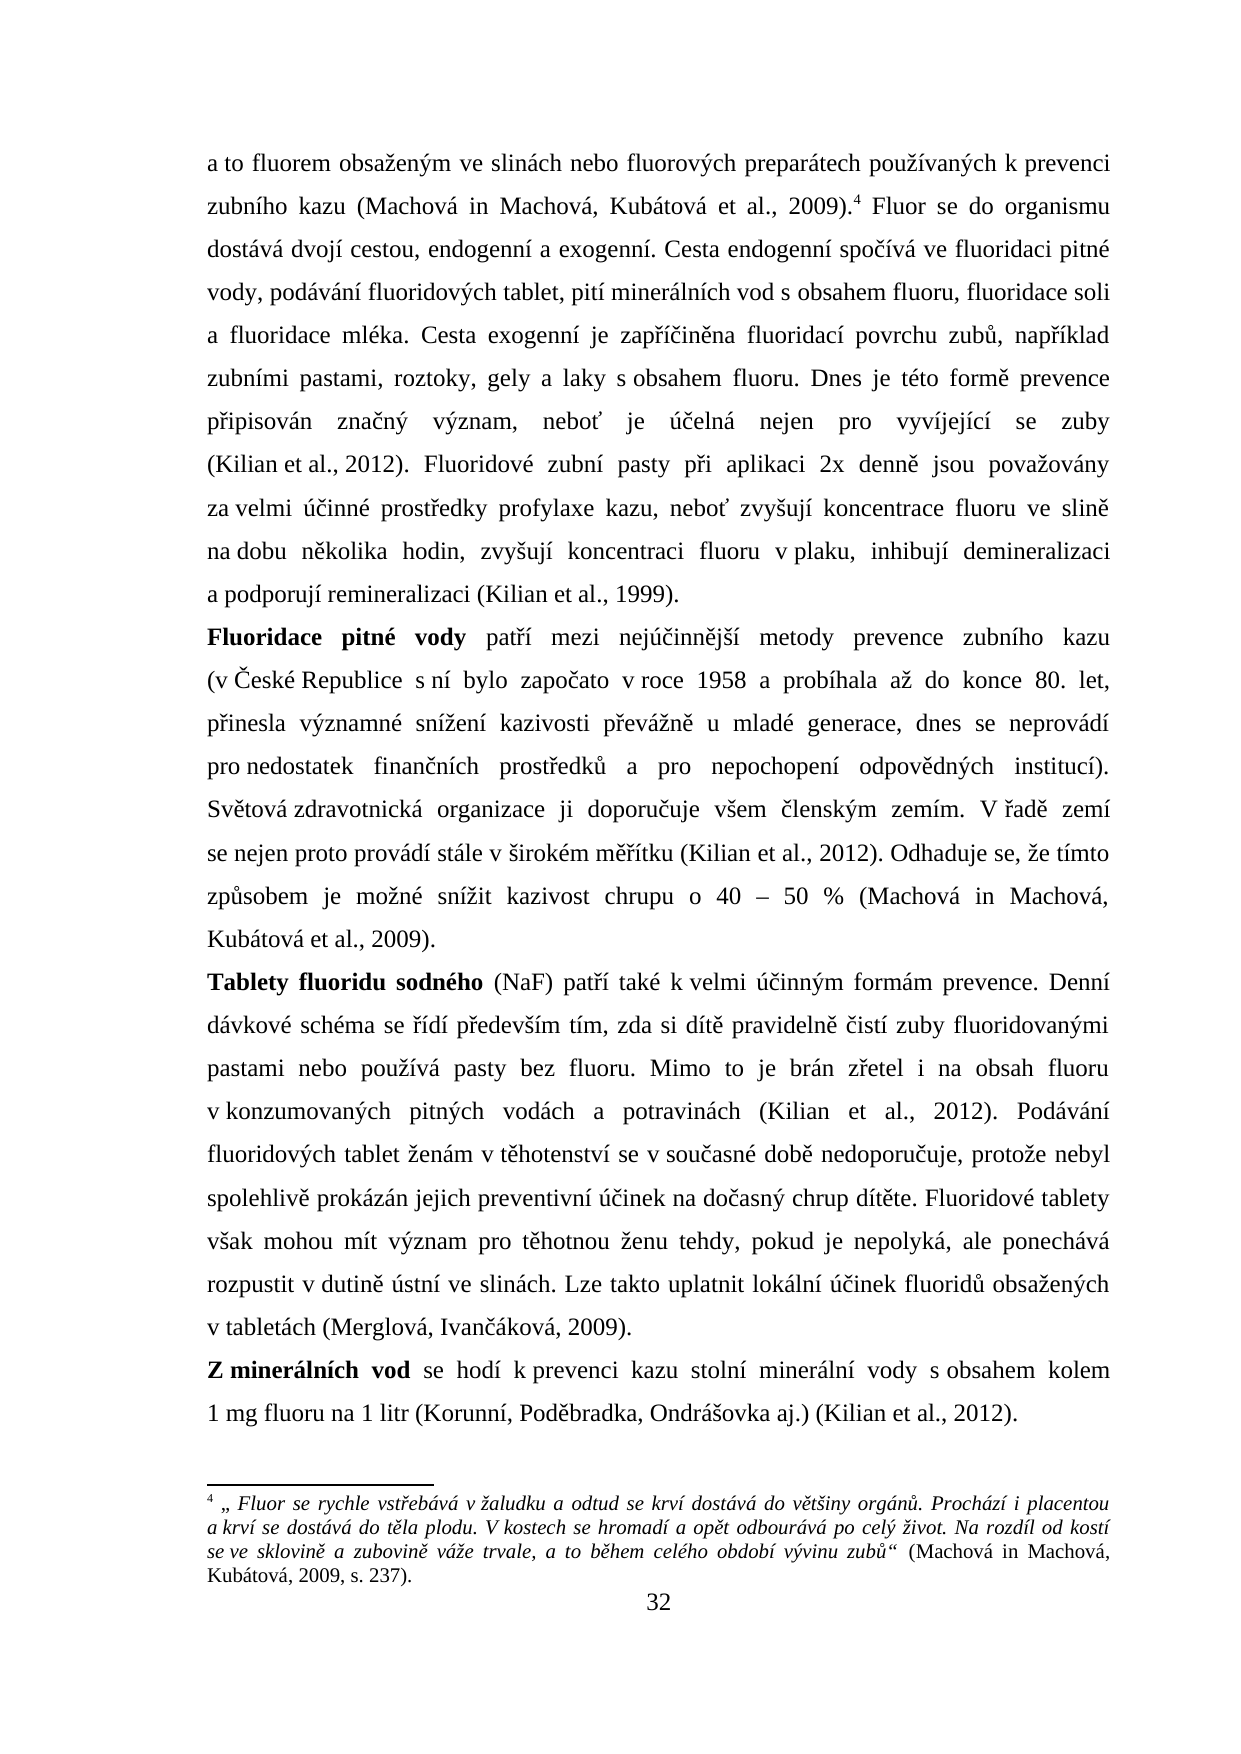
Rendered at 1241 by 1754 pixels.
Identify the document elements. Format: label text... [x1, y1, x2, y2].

text Z minerálních vod se hodí k prevenci kazu stolní minerální vody s obsahem kolem 1 mg fluoru na 1 litr (Korunní, Poděbradka, Ondrášovka aj.) (Kilian et al., 2012). [207, 1355, 1110, 1427]
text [207, 148, 1110, 608]
text Tablety fluoridu sodného (NaF) patří také k velmi účinným formám prevence. Denní dávkové schéma se řídí především tím, zda si dítě pravidelně čistí zuby fluoridovanými pastami nebo používá pasty bez fluoru. Mimo to je brán zřetel i na obsah fluoru v konzumovaných pitných vodách a potravinách (Kilian et al., 2012). Podávání fluoridových tablet ženám v těhotenství se v současné době nedoporučuje, protože nebyl spolehlivě prokázán jejich preventivní účinek na dočasný chrup dítěte. Fluoridové tablety však mohou mít význam pro těhotnou ženu tehdy, pokud je nepolyká, ale ponechává rozpustit v dutině ústní ve slinách. Lze takto uplatnit lokální účinek fluoridů obsažených v tabletách (Merglová, Ivančáková, 2009). [207, 967, 1110, 1341]
text Fluoridace pitné vody patří mezi nejúčinnější metody prevence zubního kazu (v České Republice s ní bylo započato v roce 1958 a probíhala až do konce 80. let, přinesla významné snížení kazivosti převážně u mladé generace, dnes se neprovádí pro nedostatek finančních prostředků a pro nepochopení odpovědných institucí). Světová zdravotnická organizace ji doporučuje všem členským zemím. V řadě zemí se nejen proto provádí stále v širokém měřítku (Kilian et al., 2012). Odhaduje se, že tímto způsobem je možné snížit kazivost chrupu o 40 – 50 % (Machová in Machová, Kubátová et al., 2009). [207, 622, 1110, 953]
